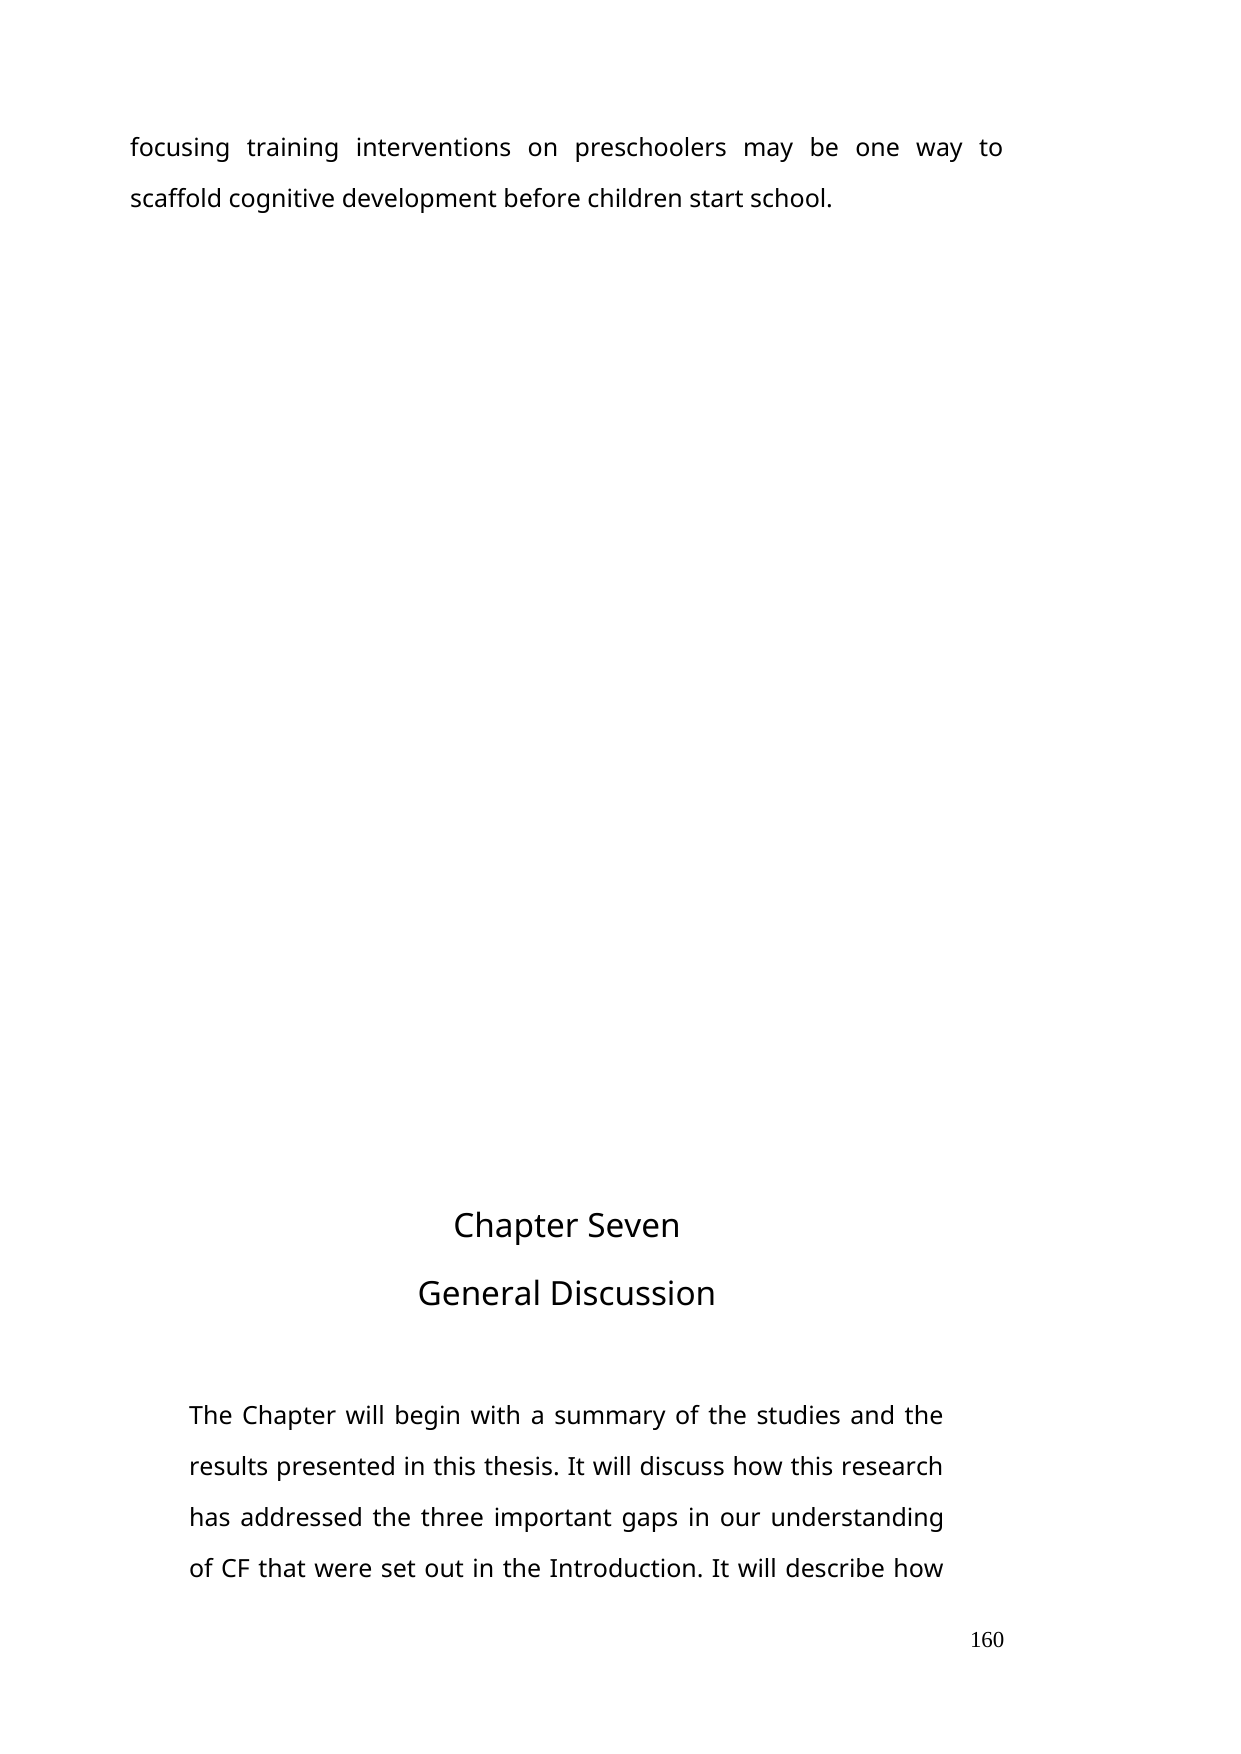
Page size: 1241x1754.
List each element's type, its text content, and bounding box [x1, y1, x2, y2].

text General Discussion [130, 1270, 1004, 1315]
text Chapter Seven [130, 1202, 1004, 1247]
